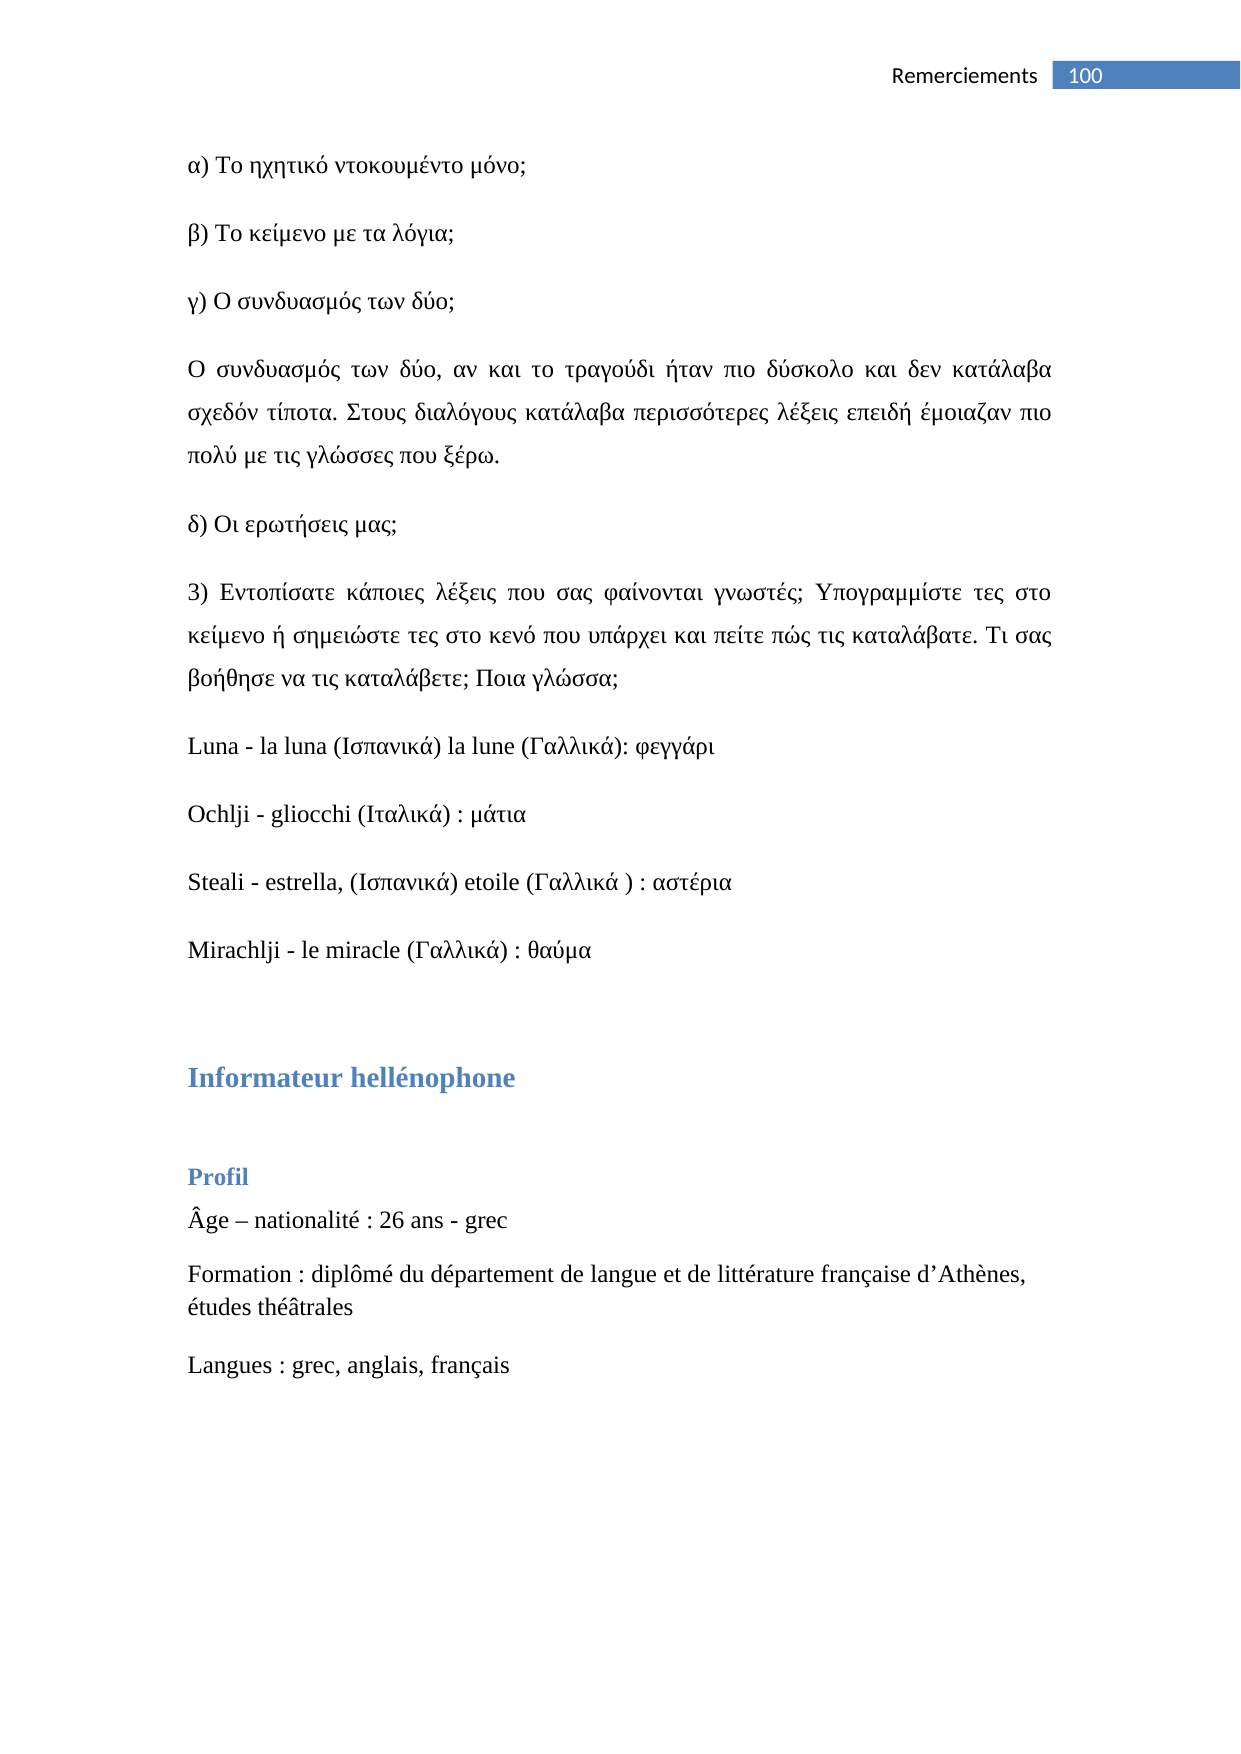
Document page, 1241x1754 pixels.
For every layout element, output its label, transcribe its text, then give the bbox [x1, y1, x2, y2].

text β) Το κείμενο με τα λόγια; [187, 218, 1053, 247]
text γ) Ο συνδυασμός των δύο; [187, 286, 1053, 315]
text α) Το ηχητικό ντοκουμέντο μόνο; [187, 150, 1053, 179]
text Formation : diplômé du département de langue et de littérature française d’Athènes, études théâtrales [187, 1259, 1053, 1320]
text Luna - la luna (Ισπανικά) la lune (Γαλλικά): φεγγάρι [187, 731, 1053, 760]
text Steali - estrella, (Ισπανικά) etoile (Γαλλικά ) : αστέρια [187, 867, 1053, 896]
text Âge – nationalité : 26 ans - grec [187, 1205, 1053, 1233]
text Ο συνδυασμός των δύο, αν και το τραγούδι ήταν πιο δύσκολο και δεν κατάλαβα σχεδόν τίποτα. Στους διαλόγους κατάλαβα περισσότερες λέξεις επειδή έμοιαζαν πιο πολύ με τις γλώσσες που ξέρω. [187, 354, 1053, 469]
subtitle Informateur hellénophone [187, 1060, 1053, 1094]
text 3) Εντοπίσατε κάποιες λέξεις που σας φαίνονται γνωστές; Υπογραμμίστε τες στο κείμενο ή σημειώστε τες στο κενό που υπάρχει και πείτε πώς τις καταλάβατε. Τι σας βοήθησε να τις καταλάβετε; Ποια γλώσσα; [187, 577, 1053, 692]
text δ) Οι ερωτήσεις μας; [187, 509, 1053, 537]
text Langues : grec, anglais, français [187, 1350, 1053, 1378]
subtitle Profil [187, 1162, 1053, 1190]
text Ochlji - gliocchi (Ιταλικά) : μάτια [187, 799, 1053, 828]
text Mirachlji - le miracle (Γαλλικά) : θαύμα [187, 936, 1053, 964]
